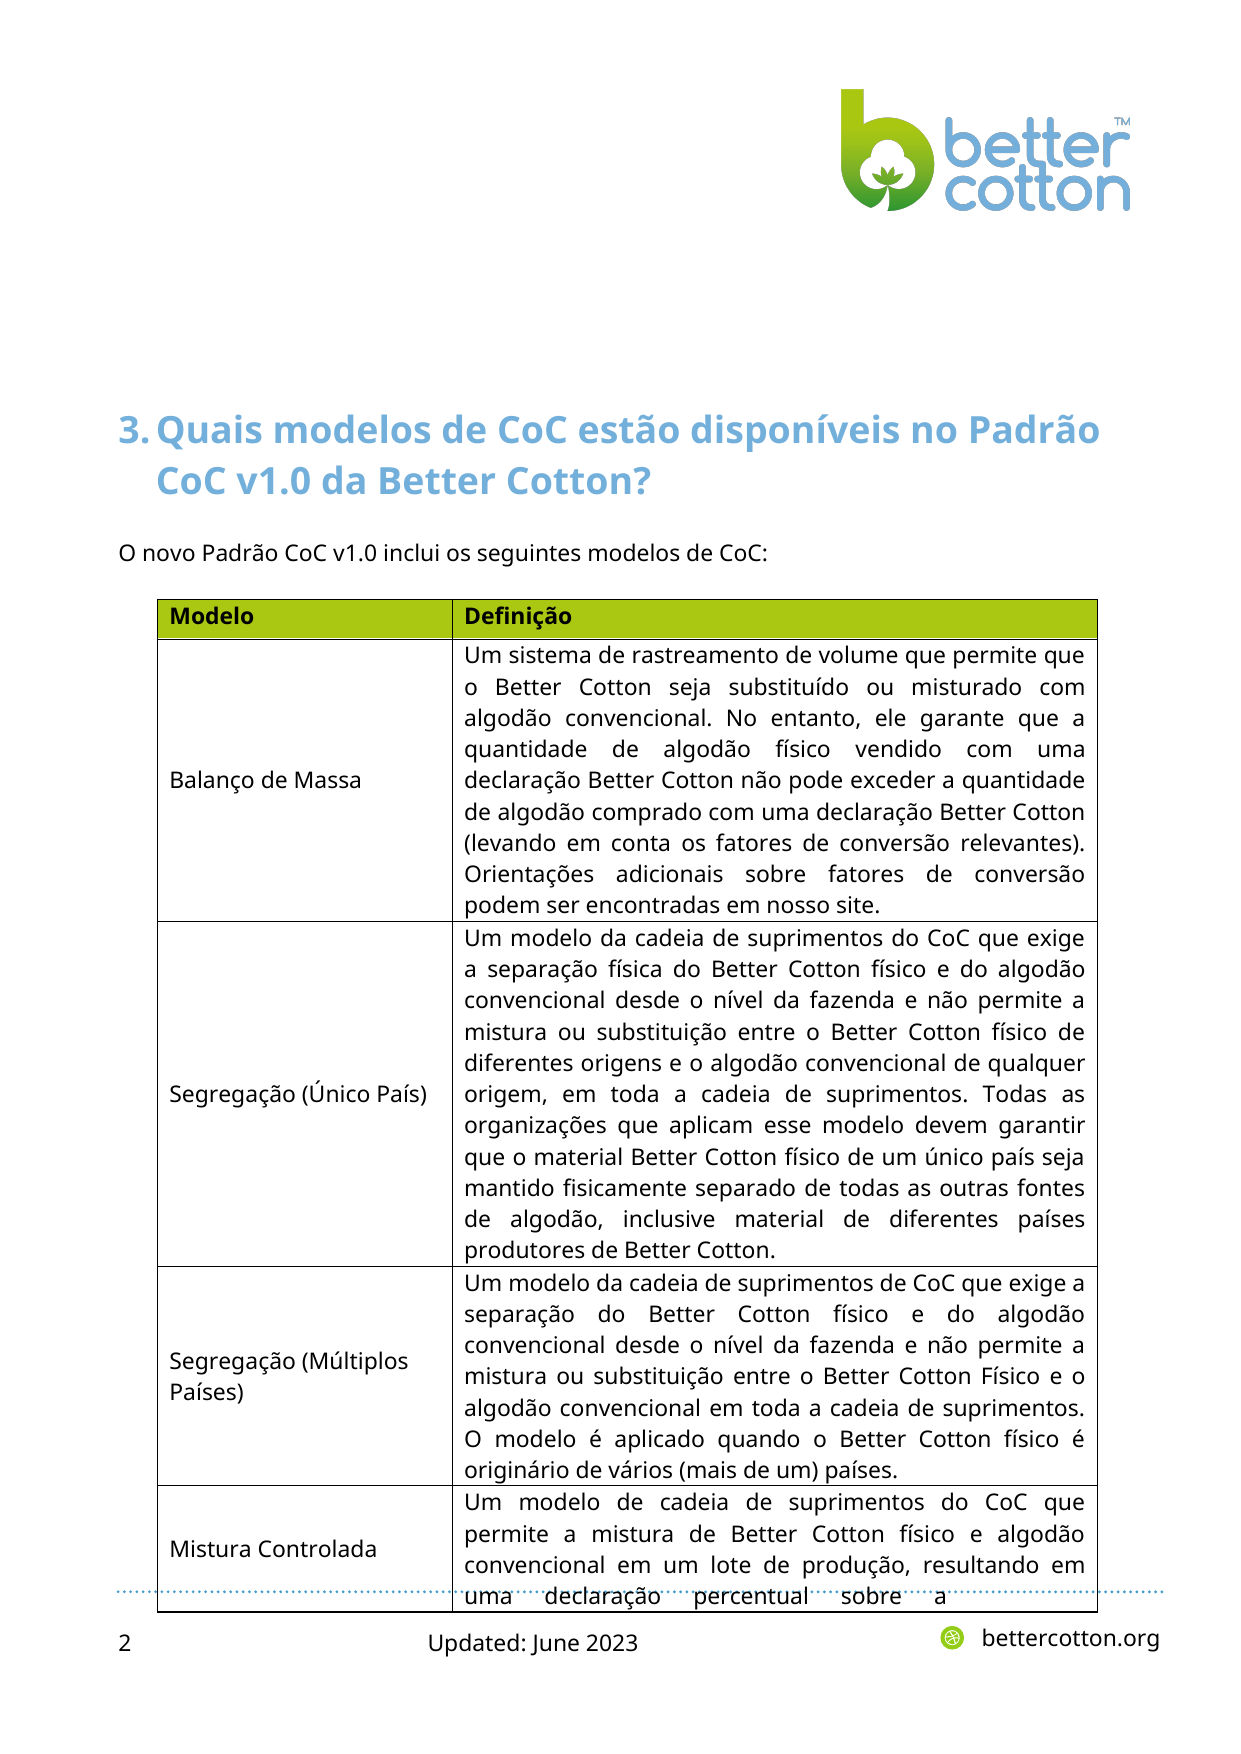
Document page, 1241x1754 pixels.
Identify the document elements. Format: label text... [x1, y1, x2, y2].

table_cell Um modelo da cadeia de suprimentos do CoC que exige a separação física do Better Cotton físico e do algodão convencional desde o nível da fazenda e não permite a mistura ou substituição entre o Better Cotton físico de diferentes origens e o algodão convencional de qualquer origem, em toda a cadeia de suprimentos. Todas as organizações que aplicam esse modelo devem garantir que o material Better Cotton físico de um único país seja mantido fisicamente separado de todas as outras fontes de algodão, inclusive material de diferentes países produtores de Better Cotton. [453, 922, 1097, 1266]
table_cell Segregação (Único País) [158, 922, 452, 1266]
table_cell Um modelo da cadeia de suprimentos de CoC que exige a separação do Better Cotton físico e do algodão convencional desde o nível da fazenda e não permite a mistura ou substituição entre o Better Cotton Físico e o algodão convencional em toda a cadeia de suprimentos. O modelo é aplicado quando o Better Cotton físico é originário de vários (mais de um) países. [453, 1267, 1097, 1485]
table_header Modelo [158, 600, 452, 638]
table_cell Mistura Controlada [158, 1486, 452, 1611]
picture [841, 88, 1130, 212]
table_cell Um sistema de rastreamento de volume que permite que o Better Cotton seja substituído ou misturado com algodão convencional. No entanto, ele garante que a quantidade de algodão físico vendido com uma declaração Better Cotton não pode exceder a quantidade de algodão comprado com uma declaração Better Cotton (levando em conta os fatores de conversão relevantes). Orientações adicionais sobre fatores de conversão podem ser encontradas em nosso site. [453, 640, 1097, 921]
table_header Definição [453, 600, 1097, 638]
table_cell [453, 1486, 1097, 1611]
table_cell Segregação (Múltiplos Países) [158, 1267, 452, 1485]
table_cell Balanço de Massa [158, 640, 452, 921]
list Quais modelos de CoC estão disponíveis no Padrão CoC v1.0 da Better Cotton? [118, 403, 1137, 505]
text O novo Padrão CoC v1.0 inclui os seguintes modelos de CoC: [118, 536, 1137, 568]
